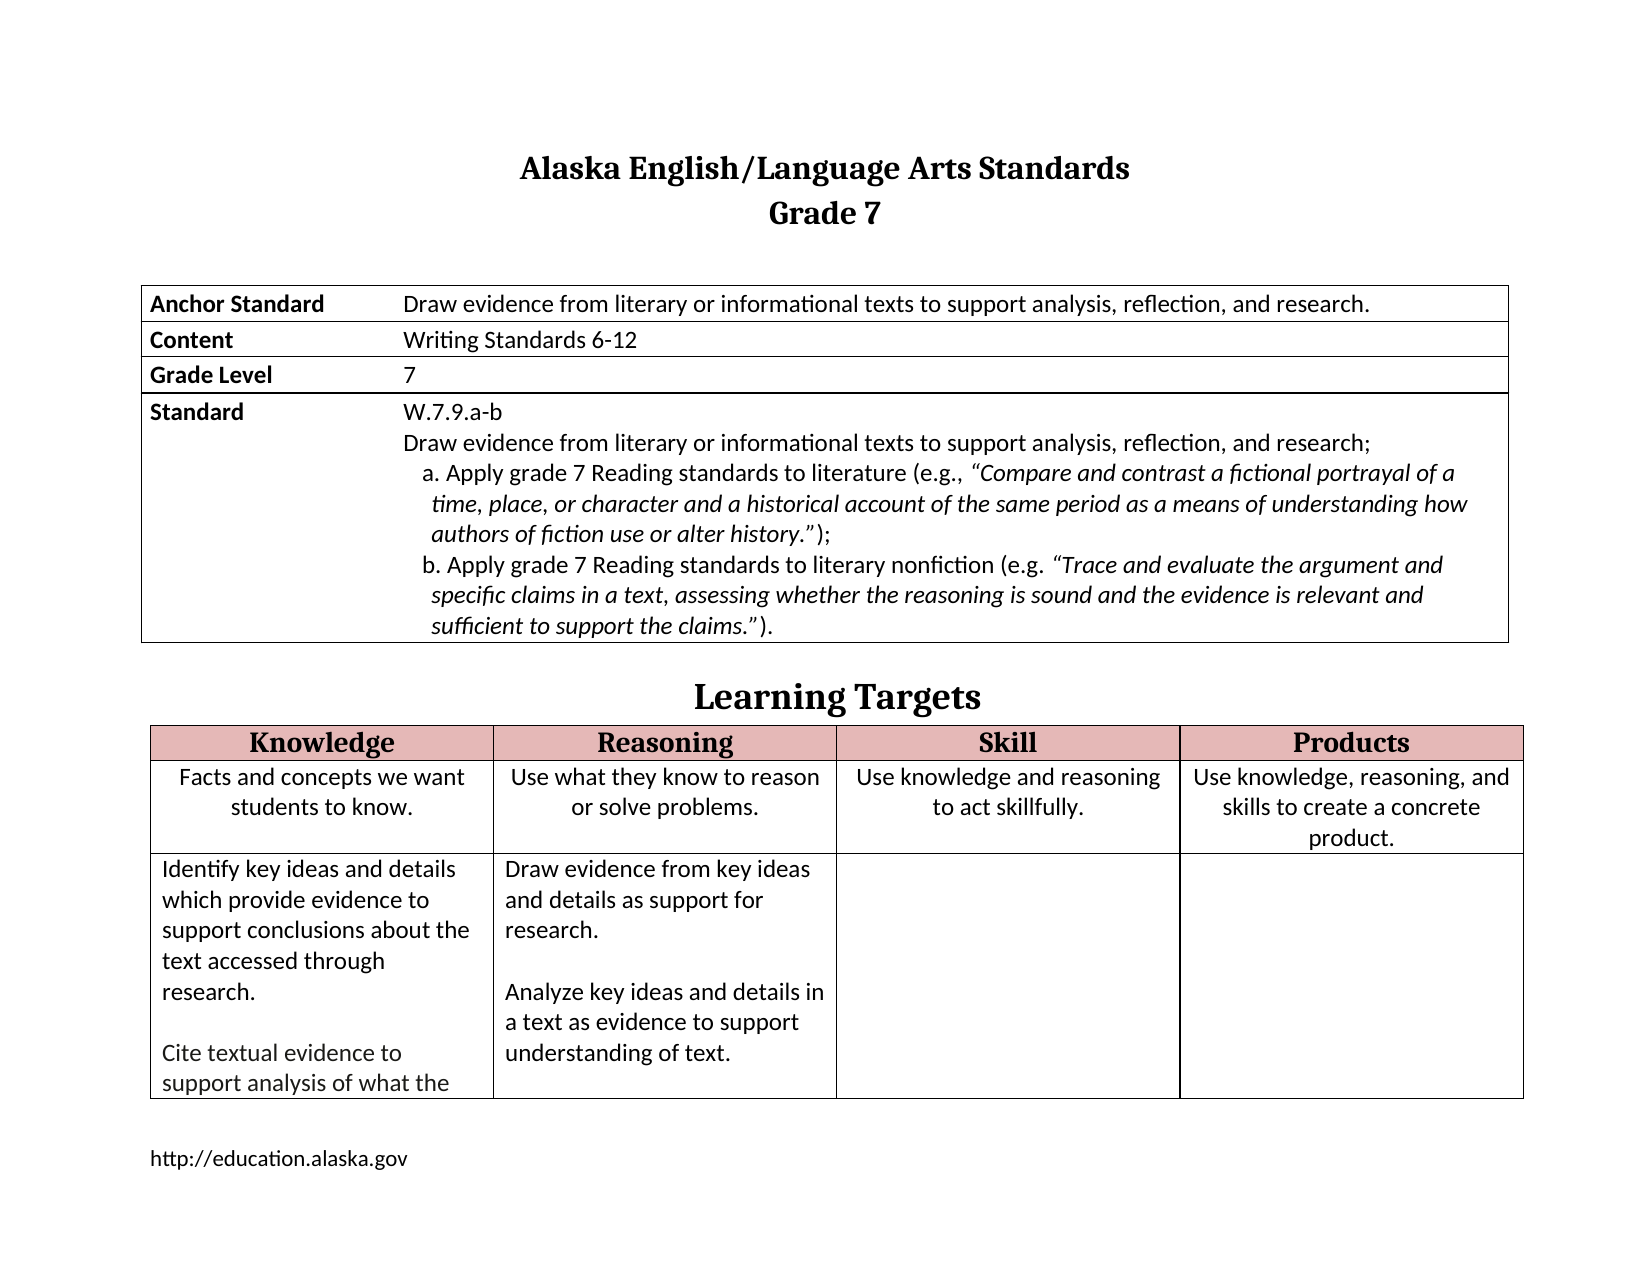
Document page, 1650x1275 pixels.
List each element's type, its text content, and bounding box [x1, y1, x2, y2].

text Anchor Standard Draw evidence from literary or informational texts to support analysis, reflection, and research. [142, 286, 1508, 321]
text Draw evidence from literary or informational texts to support analysis, reflection, and research; [150, 427, 1500, 457]
table_cell Use knowledge, reasoning, and skills to create a concrete product. [1181, 761, 1523, 852]
table_cell [1181, 854, 1523, 1098]
table_cell Use what they know to reason or solve problems. [494, 761, 836, 852]
table_header Reasoning [494, 726, 836, 760]
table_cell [494, 854, 836, 1098]
text Content Writing Standards 6-12 [142, 322, 1508, 356]
table_header Knowledge [151, 726, 493, 760]
text b. Apply grade 7 Reading standards to literary nonfiction (e.g. “Trace and evaluate the argument and specific claims in a text, assessing whether the reasoning is sound and the evidence is relevant and sufficient to support the claims.”). [142, 546, 1508, 642]
table_cell Facts and concepts we want students to know. [151, 761, 493, 852]
subtitle Learning Targets [150, 676, 1500, 719]
table_header Skill [837, 726, 1179, 760]
table_cell Use knowledge and reasoning to act skillfully. [837, 761, 1179, 852]
text Standard W.7.9.a-b [142, 394, 1508, 427]
text Grade Level 7 [142, 357, 1508, 392]
table_cell [837, 854, 1179, 1098]
table_header Products [1181, 726, 1523, 760]
subtitle Grade 7 [150, 194, 1500, 232]
text a. Apply grade 7 Reading standards to literature (e.g., “Compare and contrast a fictional portrayal of a time, place, or character and a historical account of the same period as a means of understanding how authors of fiction use or alter history.”); [150, 457, 1500, 546]
subtitle Alaska English/Language Arts Standards [150, 150, 1500, 188]
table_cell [151, 854, 493, 1098]
